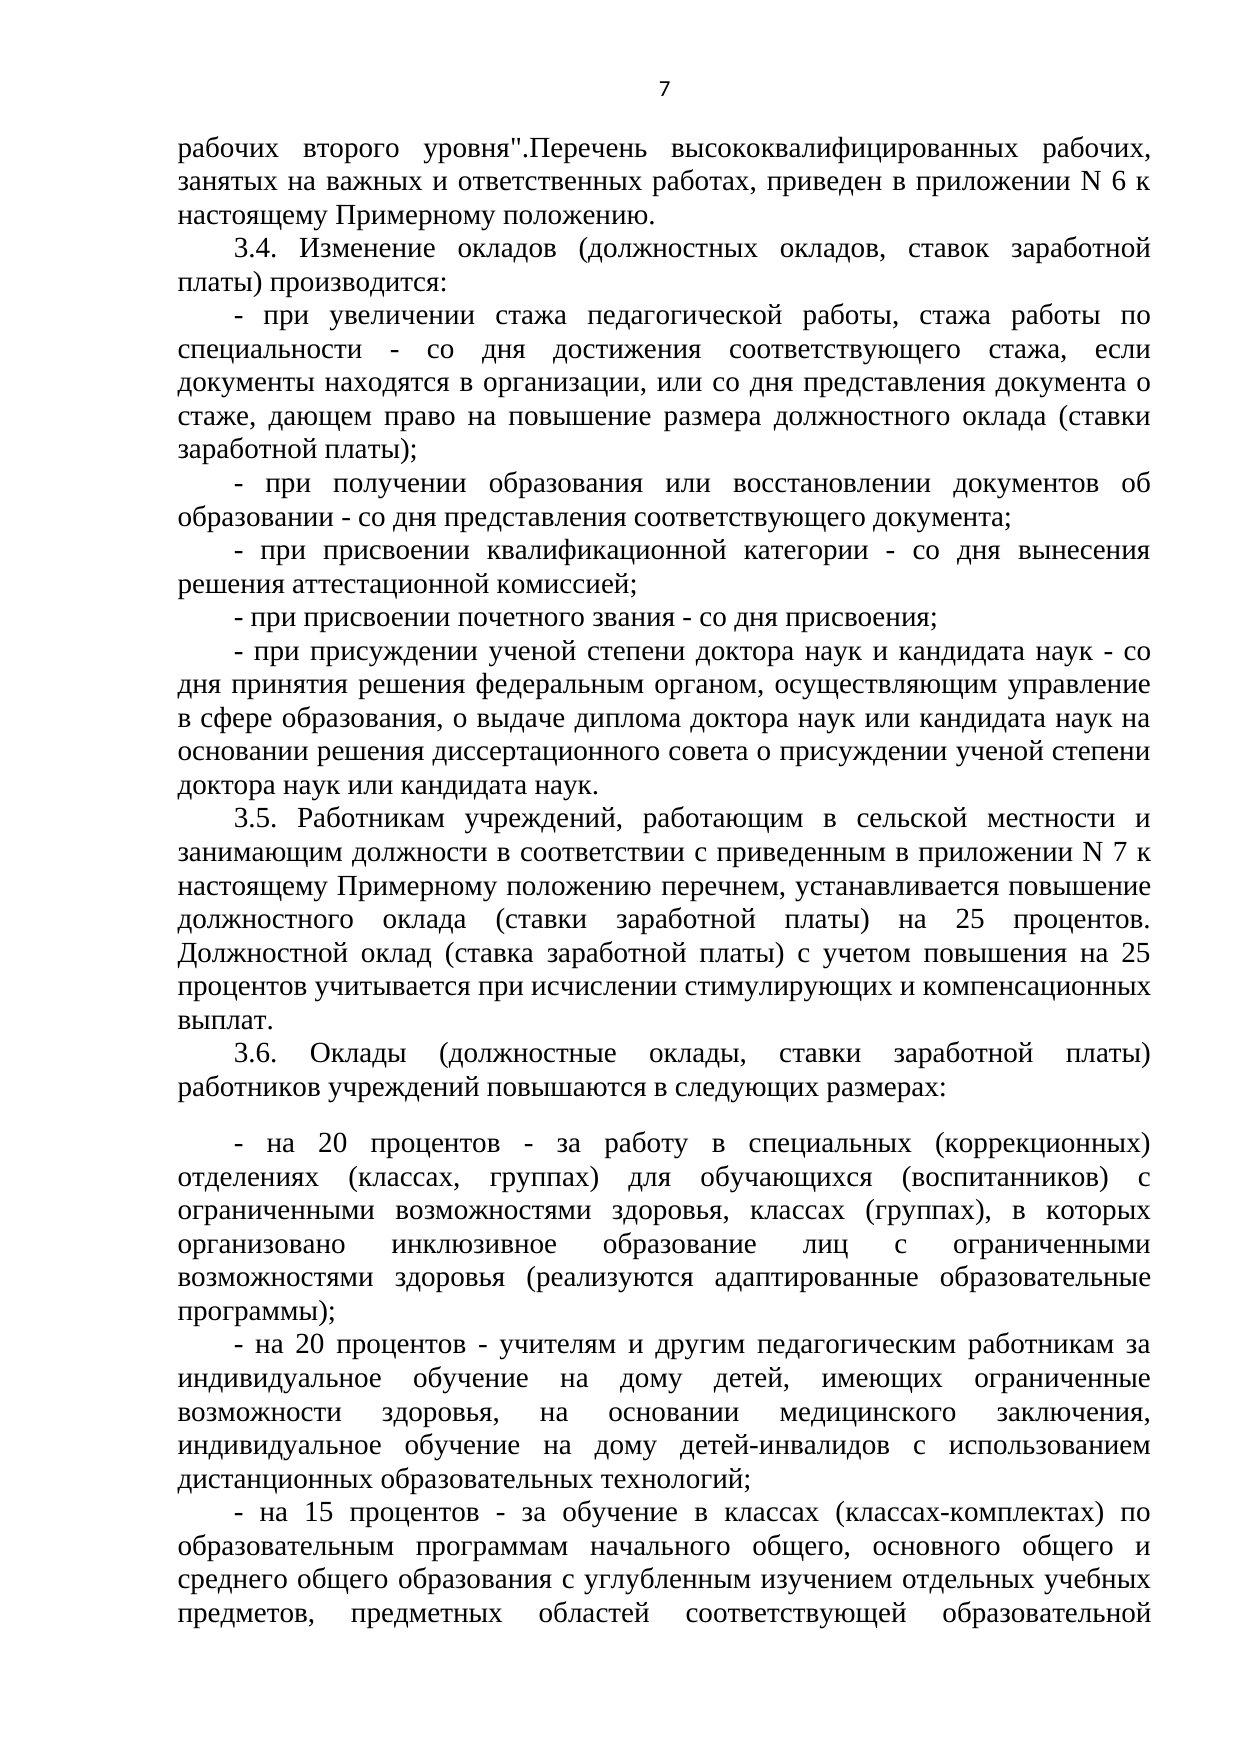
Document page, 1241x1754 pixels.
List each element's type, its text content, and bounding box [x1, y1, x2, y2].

text - при присвоении почетного звания - со дня присвоения; [177, 599, 1152, 633]
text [177, 1494, 1152, 1628]
text - при получении образования или восстановлении документов об образовании - со дня представления соответствующего документа; [177, 465, 1152, 532]
text - на 20 процентов - учителям и другим педагогическим работникам за индивидуальное обучение на дому детей, имеющих ограниченные возможности здоровья, на основании медицинского заключения, индивидуальное обучение на дому детей-инвалидов с использованием дистанционных образовательных технологий; [177, 1327, 1152, 1494]
text - при увеличении стажа педагогической работы, стажа работы по специальности - со дня достижения соответствующего стажа, если документы находятся в организации, или со дня представления документа о стаже, дающем право на повышение размера должностного оклада (ставки заработной платы); [177, 297, 1152, 465]
text - на 20 процентов - за работу в специальных (коррекционных) отделениях (классах, группах) для обучающихся (воспитанников) с ограниченными возможностями здоровья, классах (группах), в которых организовано инклюзивное образование лиц с ограниченными возможностями здоровья (реализуются адаптированные образовательные программы); [177, 1125, 1152, 1327]
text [177, 130, 1152, 230]
text - при присвоении квалификационной категории - со дня вынесения решения аттестационной комиссией; [177, 532, 1152, 599]
text 3.4. Изменение окладов (должностных окладов, ставок заработной платы) производится: [177, 230, 1152, 297]
text 3.6. Оклады (должностные оклады, ставки заработной платы) работников учреждений повышаются в следующих размерах: [177, 1035, 1152, 1102]
text 3.5. Работникам учреждений, работающим в сельской местности и занимающим должности в соответствии с приведенным в приложении N 7 к настоящему Примерному положению перечнем, устанавливается повышение должностного оклада (ставки заработной платы) на 25 процентов. Должностной оклад (ставка заработной платы) с учетом повышения на 25 процентов учитывается при исчислении стимулирующих и компенсационных выплат. [177, 801, 1152, 1035]
text - при присуждении ученой степени доктора наук и кандидата наук - со дня принятия решения федеральным органом, осуществляющим управление в сфере образования, о выдаче диплома доктора наук или кандидата наук на основании решения диссертационного совета о присуждении ученой степени доктора наук или кандидата наук. [177, 633, 1152, 801]
